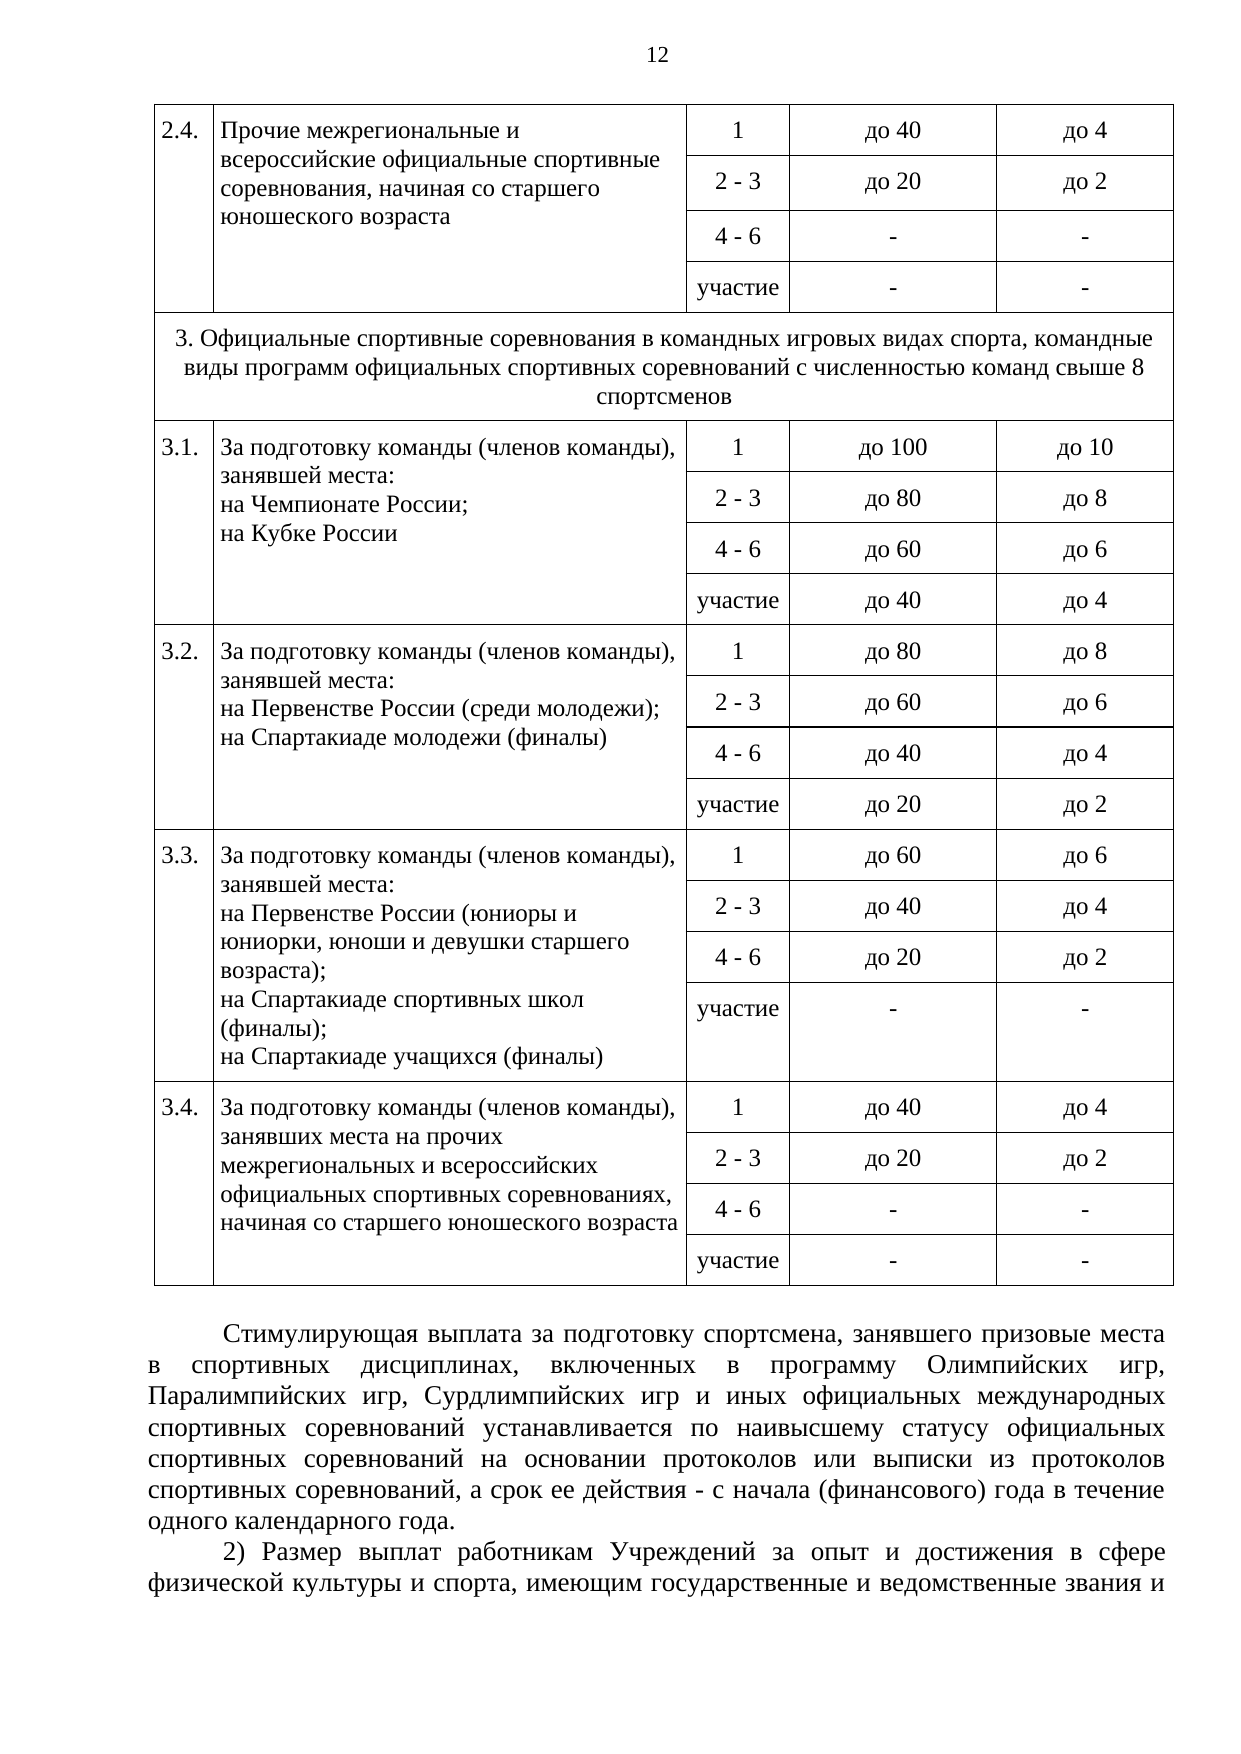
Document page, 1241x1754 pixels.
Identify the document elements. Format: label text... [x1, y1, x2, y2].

table_cell до 4 [997, 574, 1173, 624]
table_cell 3.2. [155, 625, 213, 828]
table_cell 4 - 6 [687, 211, 789, 261]
table_cell 1 [687, 421, 789, 471]
table_cell За подготовку команды (членов команды), занявшей места: на Первенстве России (среди молодежи); на Спартакиаде молодежи (финалы) [214, 625, 686, 828]
table_cell 4 - 6 [687, 1184, 789, 1234]
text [148, 1535, 1167, 1597]
table_cell до 8 [997, 625, 1173, 675]
table_cell до 80 [790, 472, 996, 522]
table_cell до 20 [790, 779, 996, 828]
table_cell до 6 [997, 523, 1173, 573]
table_cell до 60 [790, 676, 996, 726]
table_cell 2 - 3 [687, 156, 789, 209]
table_cell до 80 [790, 625, 996, 675]
table_cell до 40 [790, 1082, 996, 1132]
table_cell участие [687, 574, 789, 624]
table_cell до 60 [790, 523, 996, 573]
table_cell до 40 [790, 728, 996, 777]
table_cell - [790, 262, 996, 312]
table_cell до 20 [790, 932, 996, 982]
table_cell 2 - 3 [687, 1133, 789, 1183]
table_cell 3.1. [155, 421, 213, 624]
table_cell до 2 [997, 932, 1173, 982]
table_cell - [790, 211, 996, 261]
table_cell до 40 [790, 881, 996, 931]
table_cell участие [687, 1235, 789, 1285]
table_cell участие [687, 983, 789, 1081]
table_cell - [790, 1184, 996, 1234]
table_cell до 20 [790, 156, 996, 209]
table_cell до 100 [790, 421, 996, 471]
table_cell участие [687, 779, 789, 828]
table_cell участие [687, 262, 789, 312]
text Стимулирующая выплата за подготовку спортсмена, занявшего призовые места в спортивных дисциплинах, включенных в программу Олимпийских игр, Паралимпийских игр, Сурдлимпийских игр и иных официальных международных спортивных соревнований устанавливается по наивысшему статусу официальных спортивных соревнований на основании протоколов или выписки из протоколов спортивных соревнований, а срок ее действия - с начала (финансового) года в течение одного календарного года. [148, 1317, 1167, 1535]
table_cell до 2 [997, 1133, 1173, 1183]
table_cell 1 [687, 830, 789, 879]
table_cell до 8 [997, 472, 1173, 522]
table_cell - [997, 1184, 1173, 1234]
table_cell 2 - 3 [687, 472, 789, 522]
table_cell - [997, 211, 1173, 261]
table_cell до 4 [997, 881, 1173, 931]
table_cell 1 [687, 1082, 789, 1132]
table_cell до 10 [997, 421, 1173, 471]
table_cell - [790, 1235, 996, 1285]
table_cell до 4 [997, 1082, 1173, 1132]
table_cell За подготовку команды (членов команды), занявшей места: на Чемпионате России; на Кубке России [214, 421, 686, 624]
table_cell до 20 [790, 1133, 996, 1183]
table_cell до 2 [997, 779, 1173, 828]
table_cell до 4 [997, 105, 1173, 154]
table_cell до 60 [790, 830, 996, 879]
table_cell - [997, 1235, 1173, 1285]
table_cell 1 [687, 625, 789, 675]
table_cell до 40 [790, 574, 996, 624]
table_cell 3. Официальные спортивные соревнования в командных игровых видах спорта, командные виды программ официальных спортивных соревнований с численностью команд свыше 8 спортсменов [155, 313, 1173, 420]
table_cell 4 - 6 [687, 932, 789, 982]
table_cell до 6 [997, 676, 1173, 726]
table_cell до 2 [997, 156, 1173, 209]
table_cell За подготовку команды (членов команды), занявшей места: на Первенстве России (юниоры и юниорки, юноши и девушки старшего возраста); на Спартакиаде спортивных школ (финалы); на Спартакиаде учащихся (финалы) [214, 830, 686, 1081]
table_cell Прочие межрегиональные и всероссийские официальные спортивные соревнования, начиная со старшего юношеского возраста [214, 105, 686, 312]
table_cell 2 - 3 [687, 676, 789, 726]
table_cell до 4 [997, 728, 1173, 777]
table_cell - [997, 983, 1173, 1081]
table_cell 2.4. [155, 105, 213, 312]
table_cell - [997, 262, 1173, 312]
table_cell 3.3. [155, 830, 213, 1081]
table_cell 1 [687, 105, 789, 154]
table_cell до 6 [997, 830, 1173, 879]
table_cell - [790, 983, 996, 1081]
table_cell За подготовку команды (членов команды), занявших места на прочих межрегиональных и всероссийских официальных спортивных соревнованиях, начиная со старшего юношеского возраста [214, 1082, 686, 1285]
table_cell 3.4. [155, 1082, 213, 1285]
table_cell 2 - 3 [687, 881, 789, 931]
table_cell 4 - 6 [687, 728, 789, 777]
table_cell до 40 [790, 105, 996, 154]
table_cell 4 - 6 [687, 523, 789, 573]
